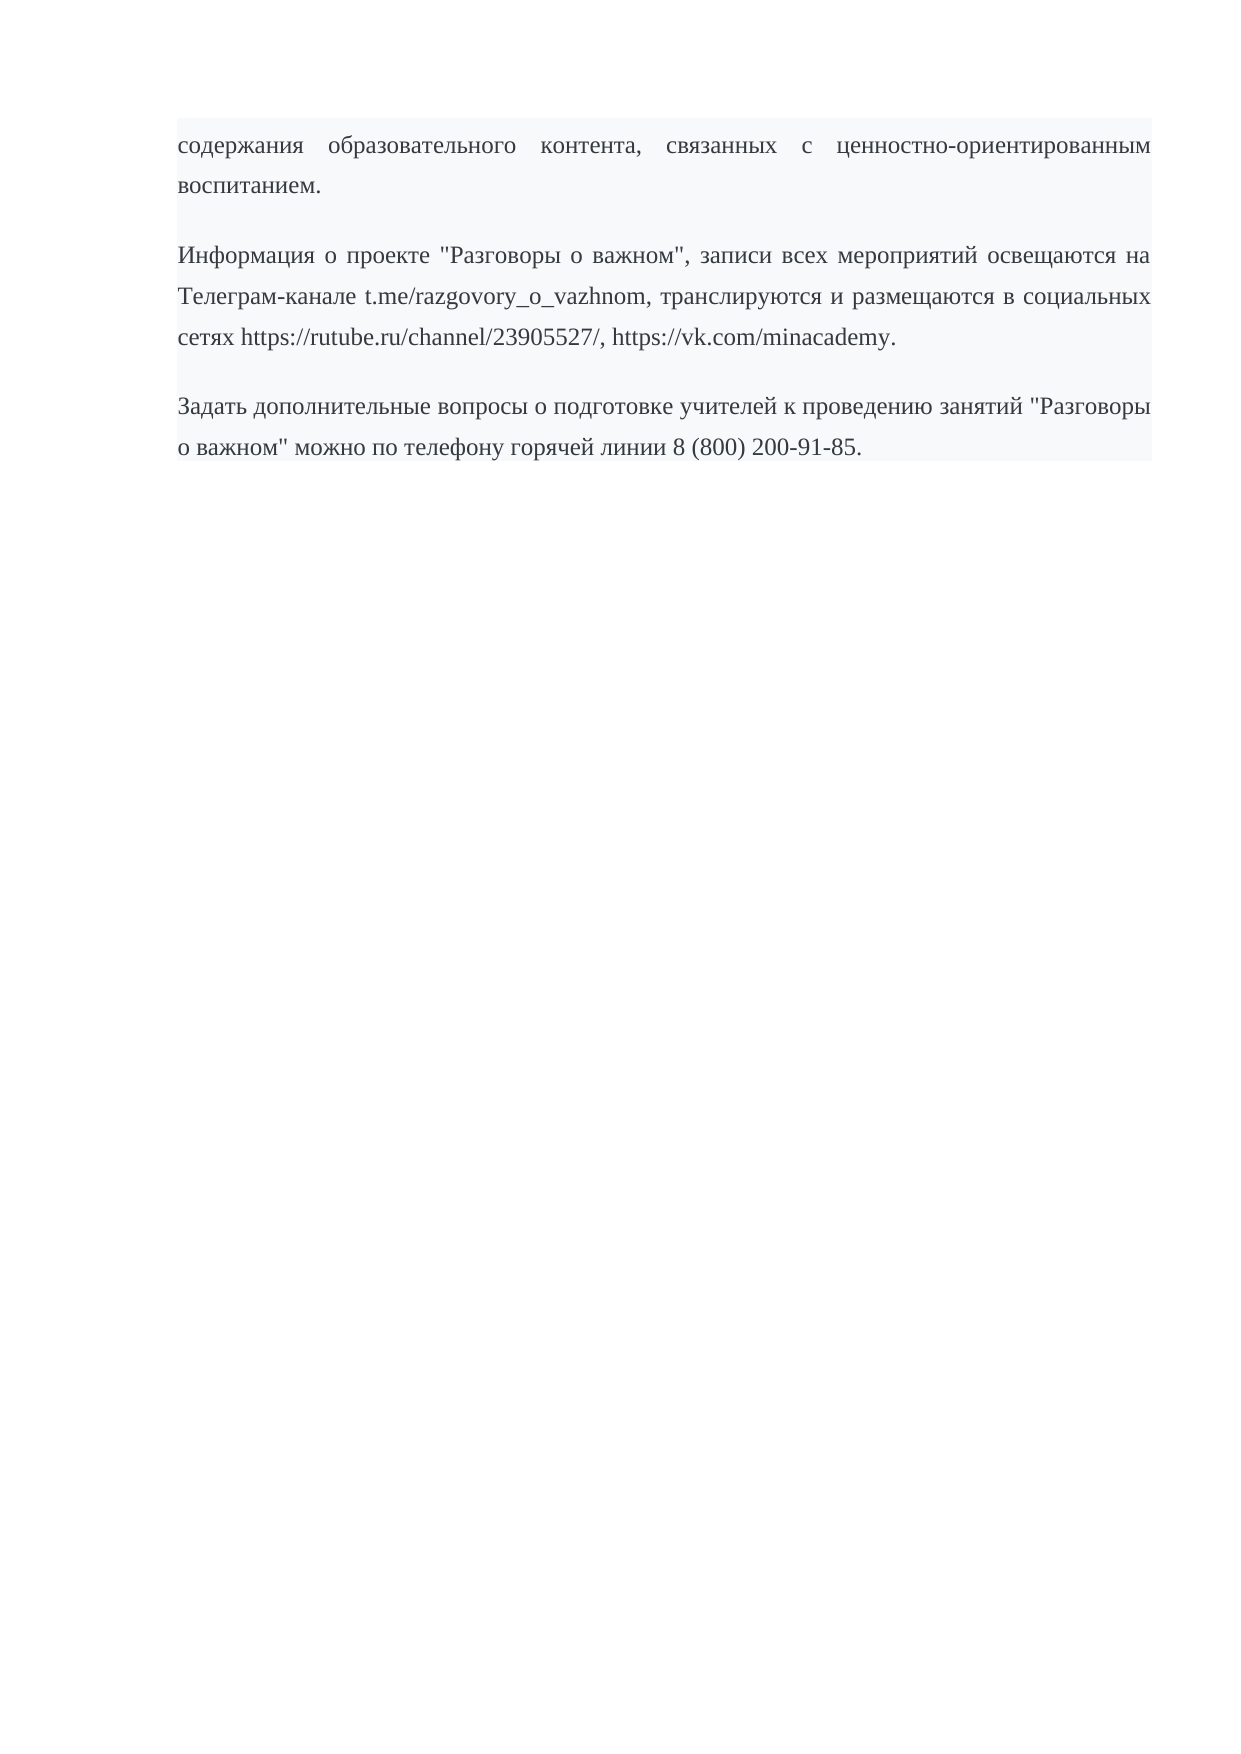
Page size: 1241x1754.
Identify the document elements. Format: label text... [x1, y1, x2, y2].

text Информация о проекте "Разговоры о важном", записи всех мероприятий освещаются на Телеграм-канале t.me/razgovory_o_vazhnom, транслируются и размещаются в социальных сетях https://rutube.ru/channel/23905527/, https://vk.com/minacademy. [177, 228, 1152, 350]
text Задать дополнительные вопросы о подготовке учителей к проведению занятий "Разговоры о важном" можно по телефону горячей линии 8 (800) 200-91-85. [177, 379, 1152, 461]
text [177, 118, 1152, 199]
